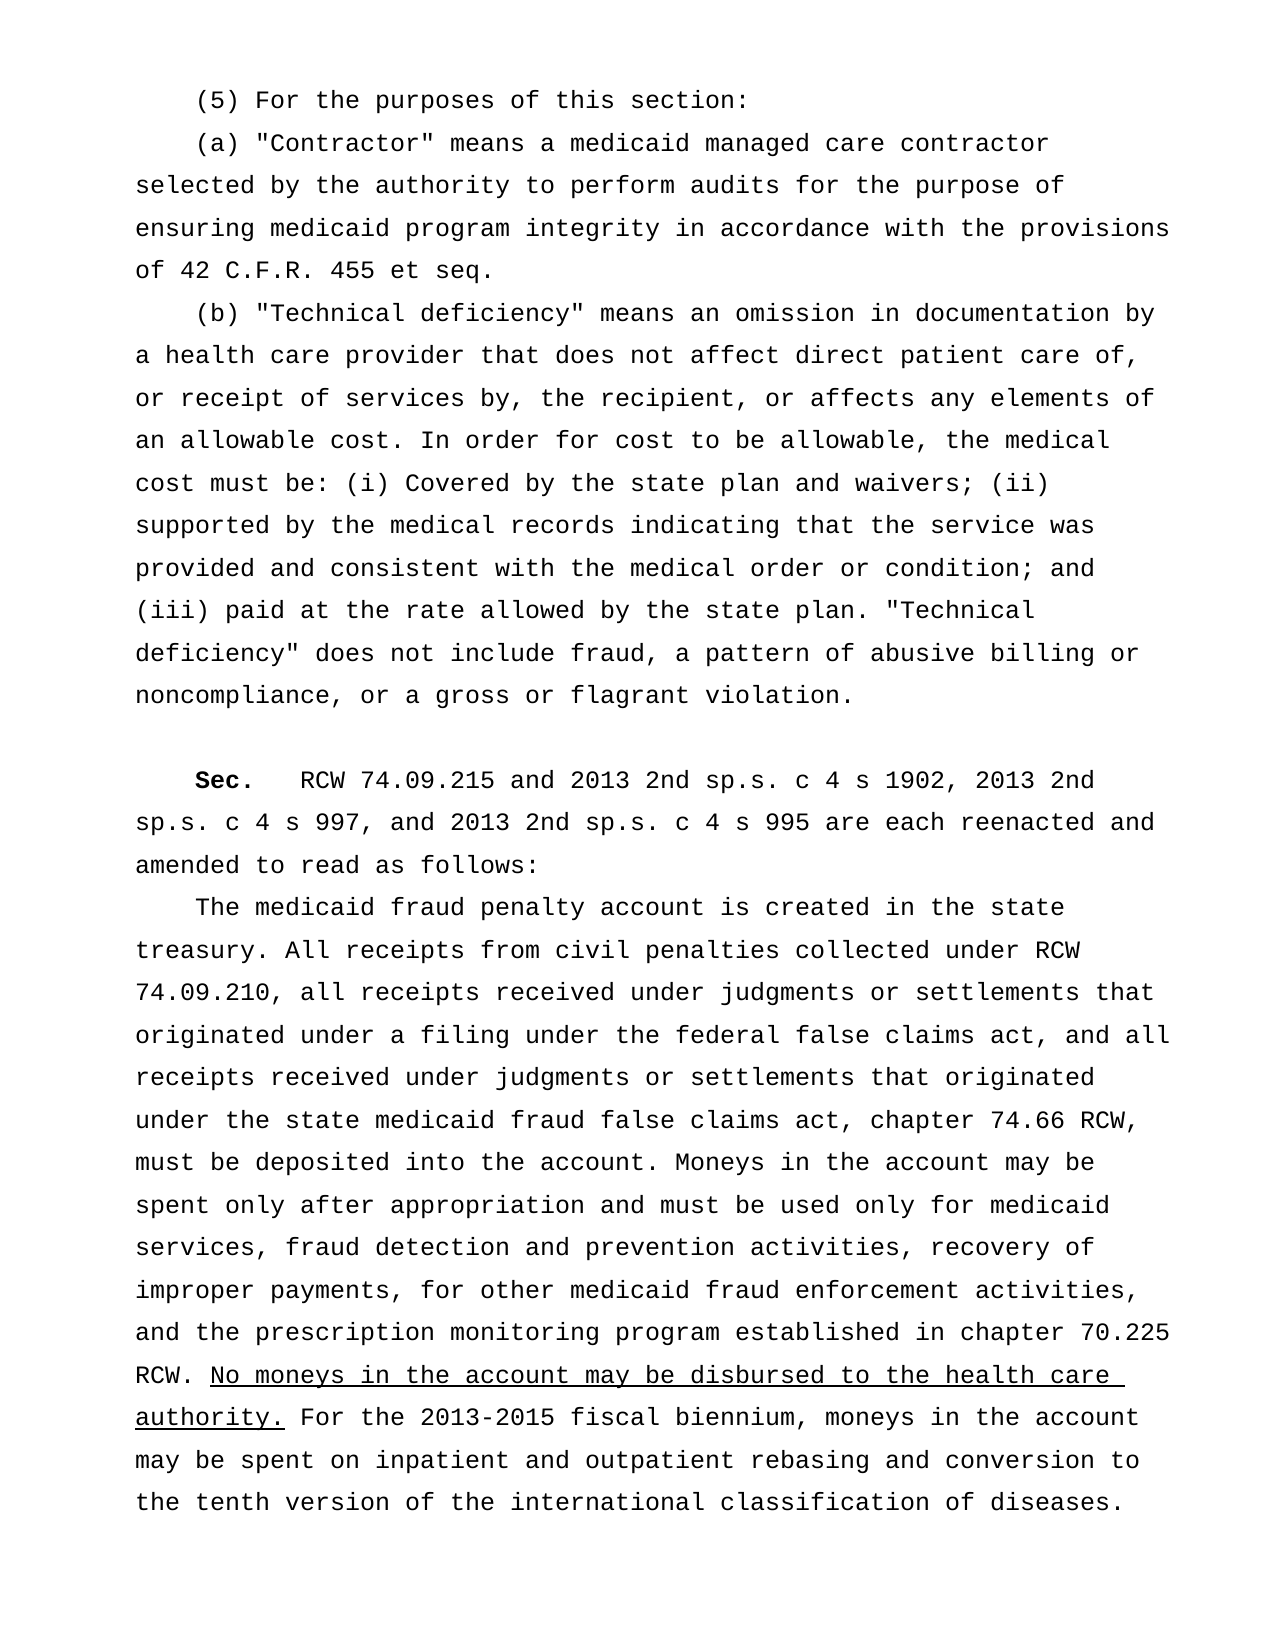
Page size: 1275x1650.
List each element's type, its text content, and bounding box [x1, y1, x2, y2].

text (5) For the purposes of this section: [135, 75, 1170, 117]
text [135, 882, 1170, 1519]
text (a) "Contractor" means a medicaid managed care contractor selected by the authority to perform audits for the purpose of ensuring medicaid program integrity in accordance with the provisions of 42 C.F.R. 455 et seq. [135, 117, 1170, 287]
text Sec. RCW 74.09.215 and 2013 2nd sp.s. c 4 s 1902, 2013 2nd sp.s. c 4 s 997, and 2013 2nd sp.s. c 4 s 995 are each reenacted and amended to read as follows: [135, 754, 1170, 882]
text (b) "Technical deficiency" means an omission in documentation by a health care provider that does not affect direct patient care of, or receipt of services by, the recipient, or affects any elements of an allowable cost. In order for cost to be allowable, the medical cost must be: (i) Covered by the state plan and waivers; (ii) supported by the medical records indicating that the service was provided and consistent with the medical order or condition; and (iii) paid at the rate allowed by the state plan. "Technical deficiency" does not include fraud, a pattern of abusive billing or noncompliance, or a gross or flagrant violation. [135, 287, 1170, 712]
